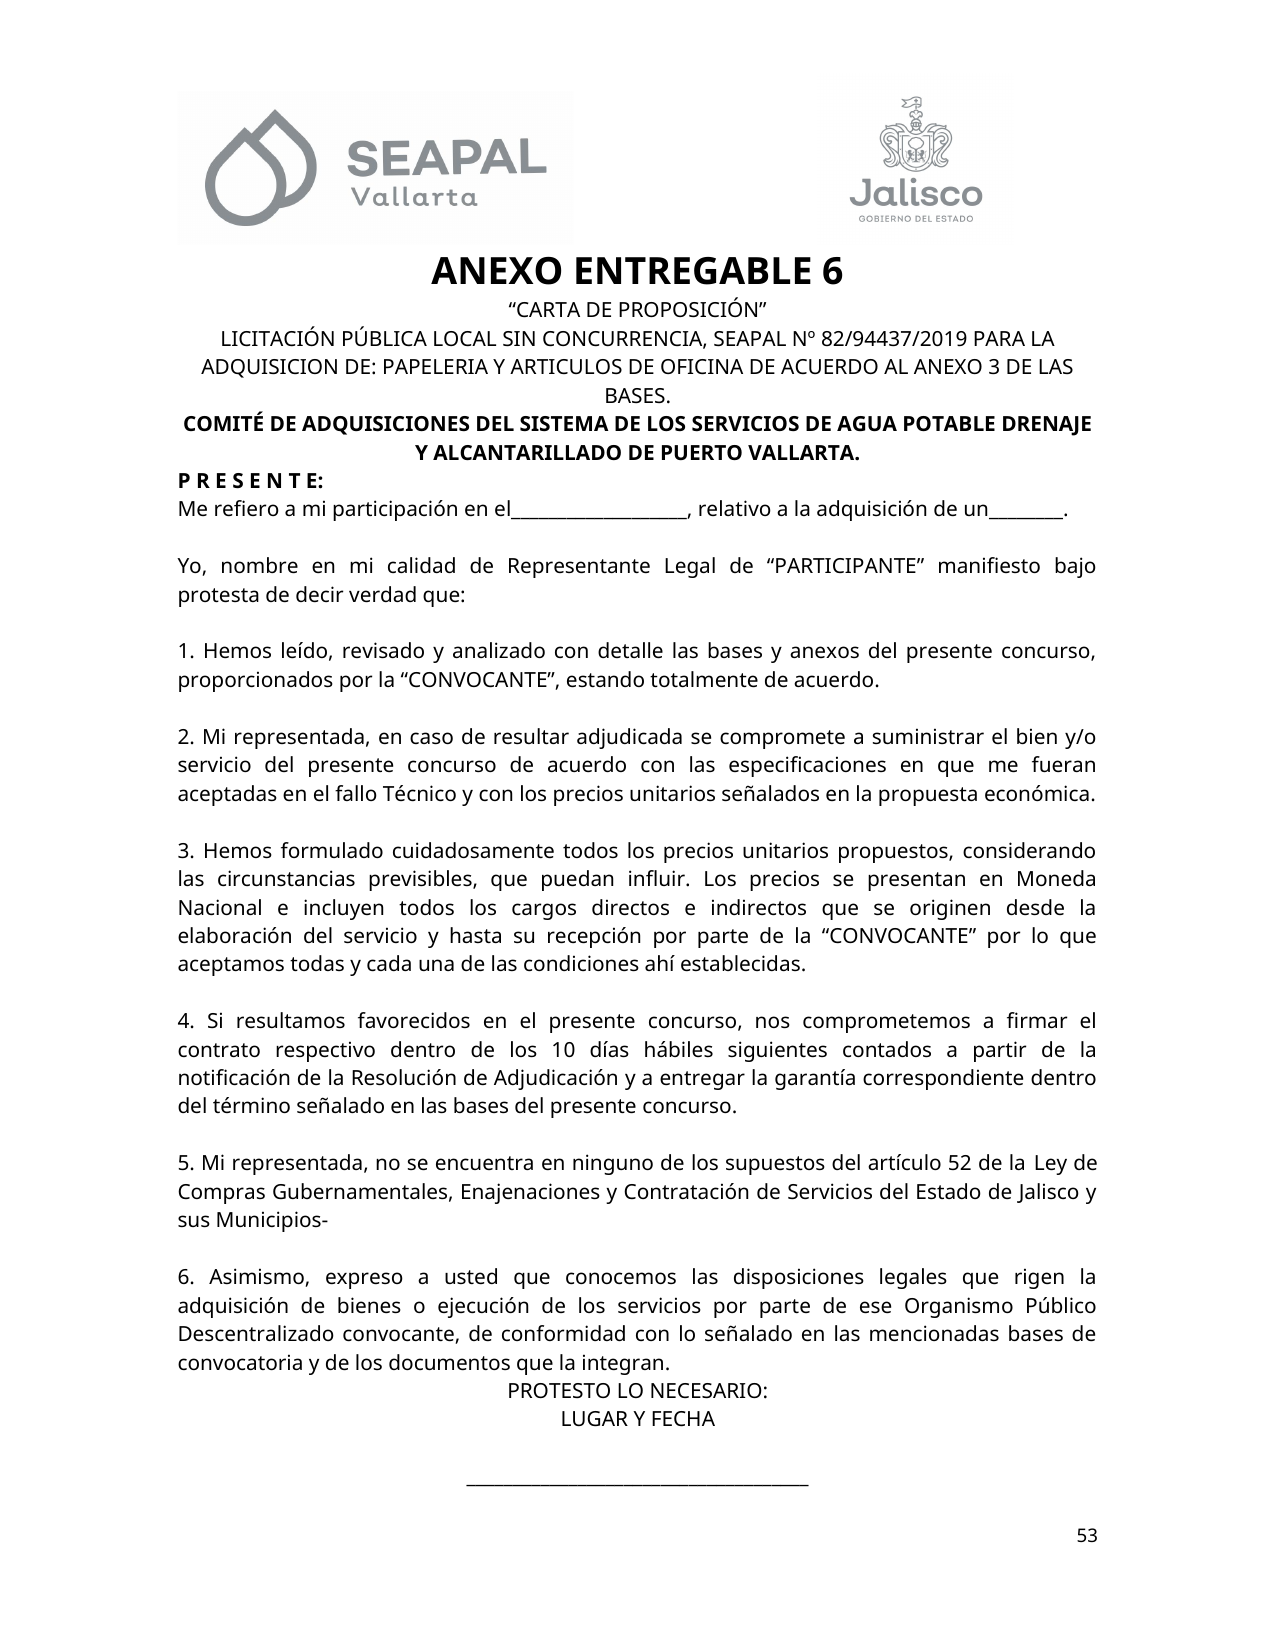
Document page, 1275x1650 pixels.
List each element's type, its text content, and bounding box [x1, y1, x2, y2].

text 1. Hemos leído, revisado y analizado con detalle las bases y anexos del presente concurso, proporcionados por la “CONVOCANTE”, estando totalmente de acuerdo. [177, 637, 1098, 693]
text “CARTA DE PROPOSICIÓN” [177, 295, 1098, 324]
text 3. Hemos formulado cuidadosamente todos los precios unitarios propuestos, considerando las circunstancias previsibles, que puedan influir. Los precios se presentan en Moneda Nacional e incluyen todos los cargos directos e indirectos que se originen desde la elaboración del servicio y hasta su recepción por parte de la “CONVOCANTE” por lo que aceptamos todas y cada una de las condiciones ahí establecidas. [177, 836, 1098, 978]
text _____________________________________ [177, 1461, 1098, 1490]
text COMITÉ DE ADQUISICIONES DEL SISTEMA DE LOS SERVICIOS DE AGUA POTABLE DRENAJE Y ALCANTARILLADO DE PUERTO VALLARTA. [177, 409, 1098, 466]
text LUGAR Y FECHA [177, 1404, 1098, 1433]
text P R E S E N T E: [177, 466, 1098, 494]
text Yo, nombre en mi calidad de Representante Legal de “PARTICIPANTE” manifiesto bajo protesta de decir verdad que: [177, 551, 1098, 608]
text LICITACIÓN PÚBLICA LOCAL SIN CONCURRENCIA, SEAPAL Nº 82/94437/2019 PARA LA ADQUISICION DE: PAPELERIA Y ARTICULOS DE OFICINA DE ACUERDO AL ANEXO 3 DE LAS BASES. [177, 324, 1098, 409]
text 2. Mi representada, en caso de resultar adjudicada se compromete a suministrar el bien y/o servicio del presente concurso de acuerdo con las especificaciones en que me fueran aceptadas en el fallo Técnico y con los precios unitarios señalados en la propuesta económica. [177, 722, 1098, 807]
text 4. Si resultamos favorecidos en el presente concurso, nos comprometemos a firmar el contrato respectivo dentro de los 10 días hábiles siguientes contados a partir de la notificación de la Resolución de Adjudicación y a entregar la garantía correspondiente dentro del término señalado en las bases del presente concurso. [177, 1006, 1098, 1120]
picture [177, 91, 574, 245]
text 6. Asimismo, expreso a usted que conocemos las disposiciones legales que rigen la adquisición de bienes o ejecución de los servicios por parte de ese Organismo Público Descentralizado convocante, de conformidad con lo señalado en las mencionadas bases de convocatoria y de los documentos que la integran. [177, 1262, 1098, 1376]
text PROTESTO LO NECESARIO: [177, 1376, 1098, 1404]
text Me refiero a mi participación en el___________________, relativo a la adquisición de un________. [177, 494, 1098, 523]
text 5. Mi representada, no se encuentra en ninguno de los supuestos del artículo 52 de la Ley de Compras Gubernamentales, Enajenaciones y Contratación de Servicios del Estado de Jalisco y sus Municipios- [177, 1148, 1098, 1234]
text ANEXO ENTREGABLE 6 [177, 244, 1098, 295]
picture [817, 73, 1015, 245]
